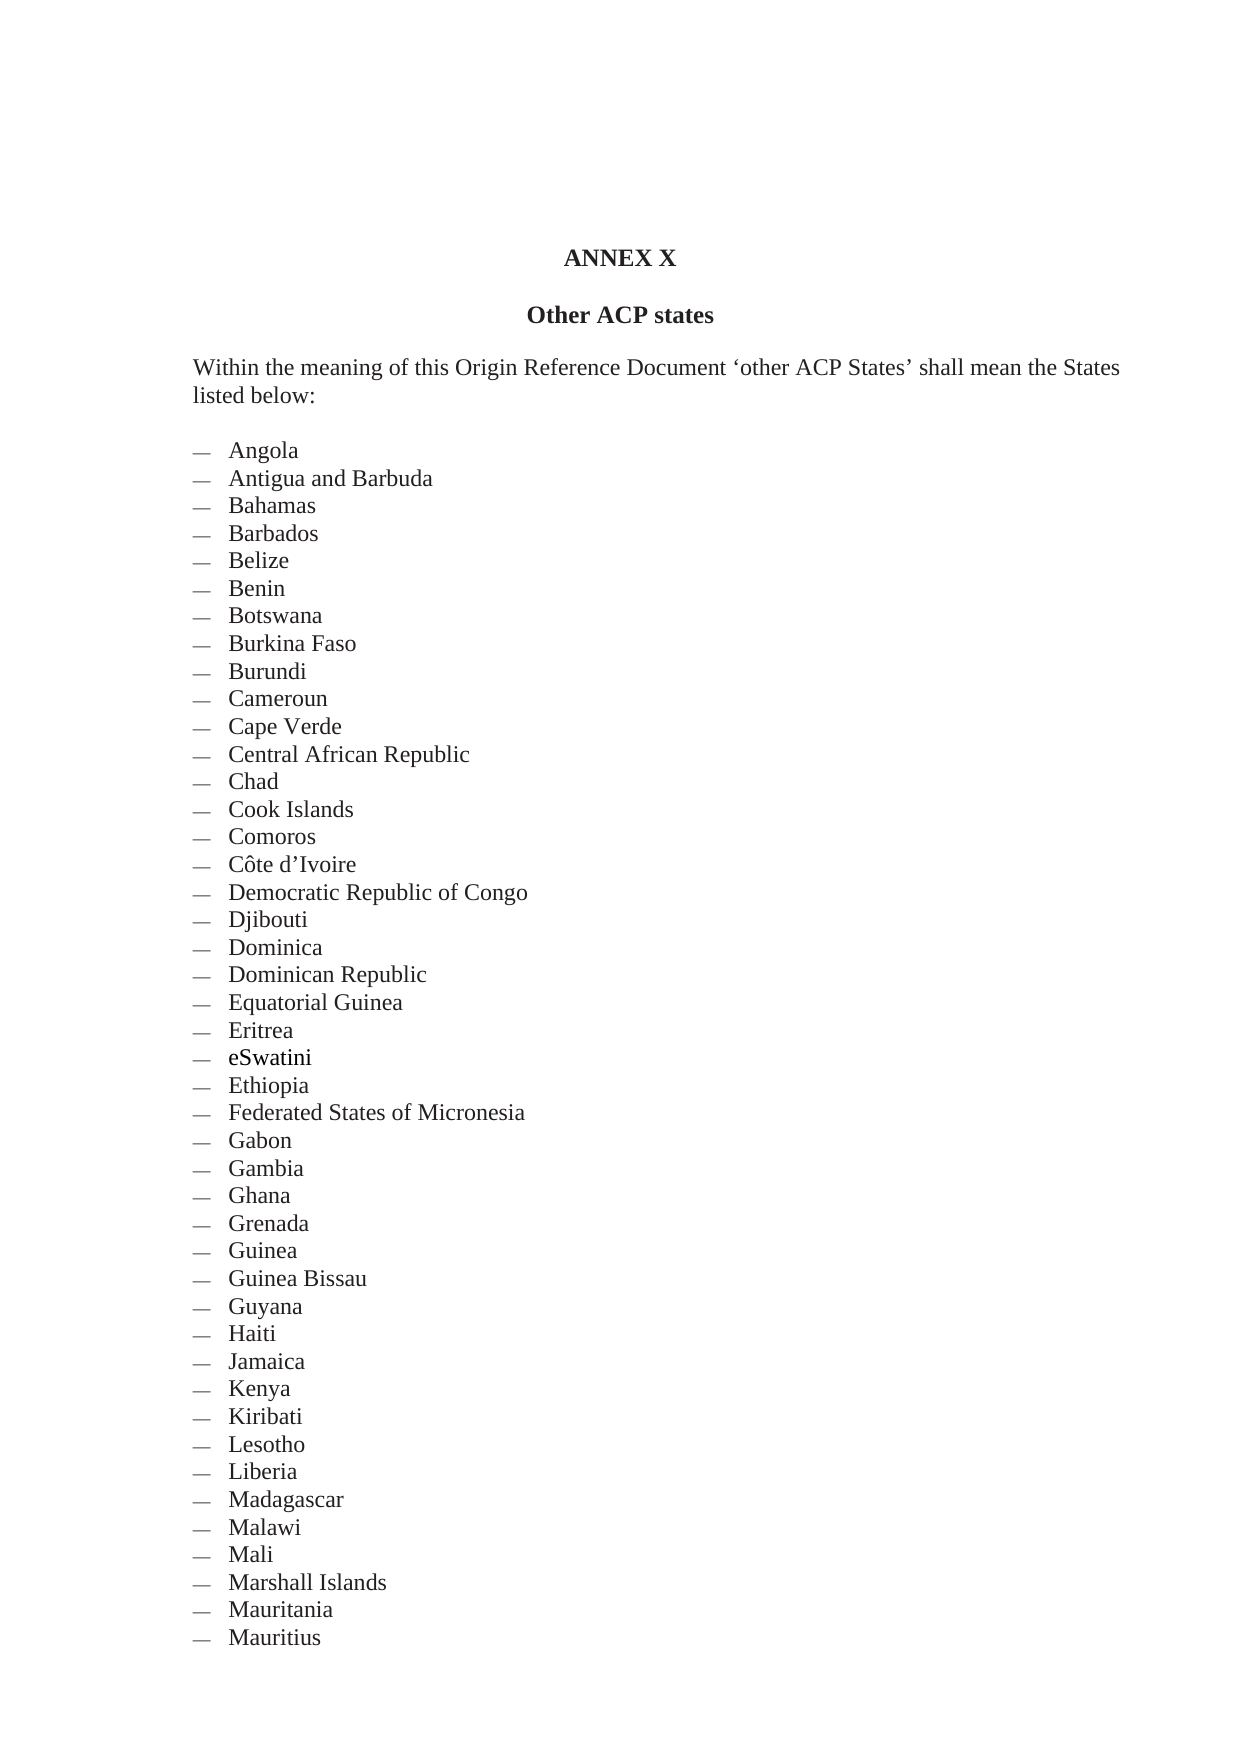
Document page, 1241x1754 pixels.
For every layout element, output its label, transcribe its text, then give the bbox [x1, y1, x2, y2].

list Haiti [193, 1319, 1165, 1347]
list Ghana [193, 1181, 1165, 1209]
list Grenada [193, 1209, 1165, 1236]
list Gabon [193, 1126, 1165, 1154]
list Federated States of Micronesia [193, 1098, 1165, 1126]
list Liberia [193, 1457, 1165, 1485]
list Côte d’Ivoire [193, 850, 1165, 878]
list Guinea [193, 1236, 1165, 1264]
list Democratic Republic of Congo [193, 878, 1165, 905]
text Other ACP states [75, 300, 1165, 329]
list Benin [193, 574, 1165, 602]
list Guinea Bissau [193, 1264, 1165, 1292]
list Cape Verde [193, 712, 1165, 739]
list Kiribati [193, 1402, 1165, 1430]
text ANNEX X [75, 243, 1165, 272]
list Ethiopia [193, 1071, 1165, 1098]
list Central African Republic [193, 739, 1165, 767]
list Guyana [193, 1292, 1165, 1319]
list Mauritania [193, 1595, 1165, 1623]
list Burundi [193, 657, 1165, 684]
list Dominica [193, 933, 1165, 960]
list Gambia [193, 1154, 1165, 1181]
list Comoros [193, 822, 1165, 850]
list eSwatini [193, 1043, 1165, 1071]
list Madagascar [193, 1485, 1165, 1512]
list Equatorial Guinea [193, 988, 1165, 1016]
list Barbados [193, 519, 1165, 546]
list Dominican Republic [193, 960, 1165, 988]
list Eritrea [193, 1016, 1165, 1043]
text Within the meaning of this Origin Reference Document ‘other ACP States’ shall mean the States listed below: [193, 353, 1165, 408]
list Belize [193, 546, 1165, 574]
list Cook Islands [193, 795, 1165, 822]
list Bahamas [193, 491, 1165, 519]
list Mauritius [193, 1623, 1165, 1651]
list Angola [193, 436, 1165, 463]
list Botswana [193, 602, 1165, 629]
list Lesotho [193, 1430, 1165, 1457]
list Mali [193, 1540, 1165, 1568]
list Cameroun [193, 684, 1165, 712]
list Burkina Faso [193, 629, 1165, 657]
list Marshall Islands [193, 1568, 1165, 1595]
list Antigua and Barbuda [193, 463, 1165, 491]
list Djibouti [193, 905, 1165, 933]
list Kenya [193, 1374, 1165, 1402]
list Chad [193, 767, 1165, 795]
list Malawi [193, 1512, 1165, 1540]
list Jamaica [193, 1347, 1165, 1374]
